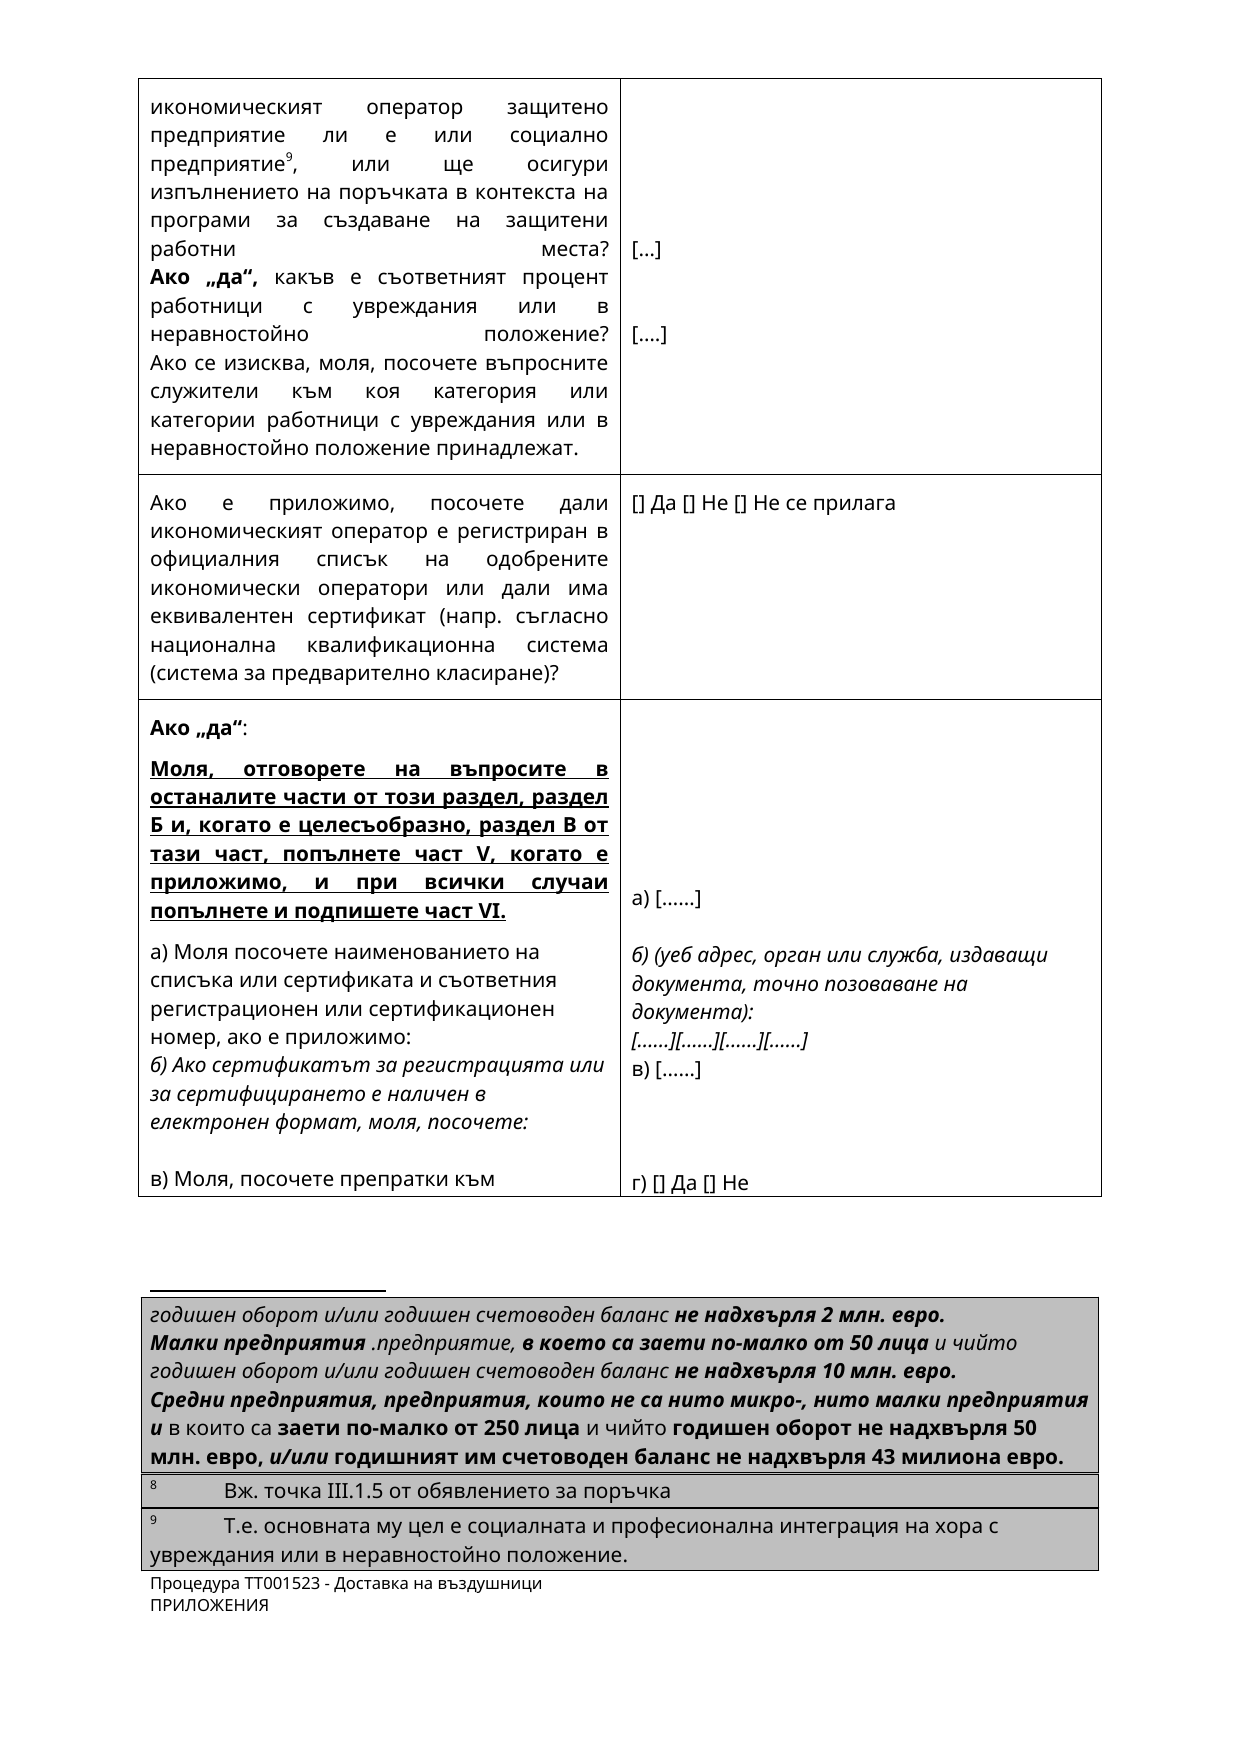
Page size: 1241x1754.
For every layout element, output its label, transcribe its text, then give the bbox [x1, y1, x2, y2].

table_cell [621, 79, 1101, 474]
table_cell Ако е приложимо, посочете дали икономическият оператор е регистриран в официалния списък на одобрените икономически оператори или дали има еквивалентен сертификат (напр. съгласно национална квалификационна система (система за предварително класиране)? [139, 475, 620, 699]
table_cell [] Да [] Не [] Не се прилага [621, 475, 1101, 699]
table_cell a) [……] б) (уеб адрес, орган или служба, издаващи документа, точно позоваване на документа): [……][……][……][……] в) [……] г) [] Да [] Не д) [] Да [] Не (уеб адрес, орган или служба, издаващи документа, точно позоваване на документа): [……][……][……][……] [621, 700, 1101, 1196]
table_cell Ако „да“: Моля, отговорете на въпросите в останалите части от този раздел, раздел Б и, когато е целесъобразно, раздел В от тази част, попълнете част V, когато е приложимо, и при всички случаи попълнете и подпишете част VI. а) Моля посочете наименованието на списъка или сертификата и съответния регистрационен или сертификационен номер, ако е приложимо: б) Ако сертификатът за регистрацията или за сертифицирането е наличен в електронен формат, моля, посочете: в) Моля, посочете препратки към документите, от които става ясно на какво се основава регистрацията или сертифицирането и, ако е приложимо, класификацията в официалния списък: г) Регистрацията или сертифицирането обхваща ли всички задължителни критерии за подбор? Ако „не“: В допълнение моля, попълнете липсващата информация в част ІV, раздели А, Б, В или Г според случая САМО ако това се изисква съгласно съответното обявление или документацията за обществената поръчка: д) Икономическият оператор може ли да представи удостоверение за плащането на социалноосигурителни вноски и данъци или информация, която ще позволи на възлагащия орган или възложителя да получи удостоверението чрез пряк безплатен достъп до национална база данни във всяка държава членка? Ако съответните документи са на разположение в електронен формат, моля, посочете: [139, 700, 620, 1196]
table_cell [139, 79, 620, 474]
